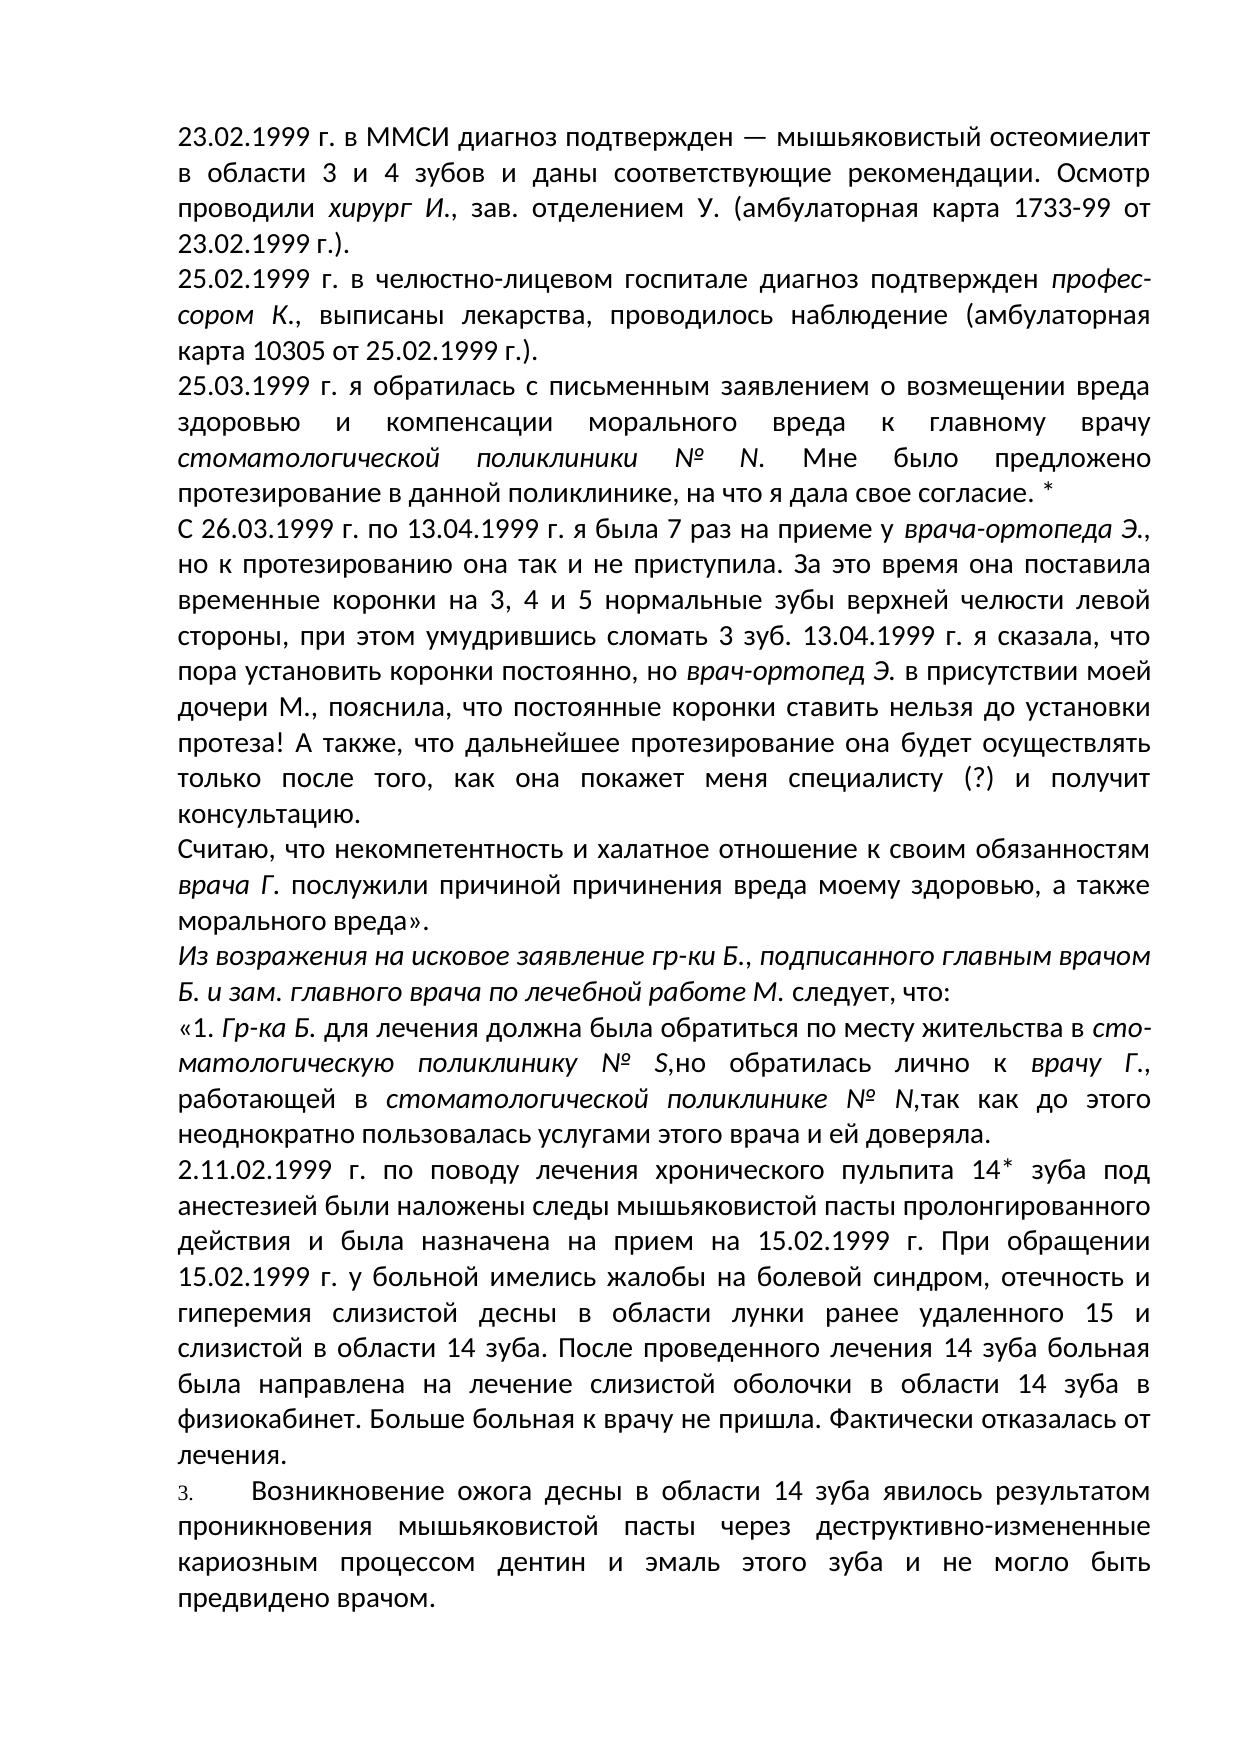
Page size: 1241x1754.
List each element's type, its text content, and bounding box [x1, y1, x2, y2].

text Из возражения на исковое заявление гр-ки Б., подписанного главным врачом Б. и зам. главного врача по лечебной работе М. следует, что: [177, 937, 1152, 1009]
text «1. Гр-ка Б. для лечения должна была обратиться по месту жительства в стоматологическую поликлинику № S,но обратилась лично к врачу Г., работающей в стоматологической поликлинике № N,так как до этого неоднократно пользовалась услугами этого врача и ей доверяла. [177, 1009, 1152, 1151]
text 2.11.02.1999 г. по поводу лечения хронического пульпита 14* зуба под анестезией были наложены следы мышьяковистой пасты пролонгированного действия и была назначена на прием на 15.02.1999 г. При обращении 15.02.1999 г. у больной имелись жалобы на болевой синдром, отечность и гиперемия слизистой десны в области лунки ранее удаленного 15 и слизистой в области 14 зуба. После проведенного лечения 14 зуба больная была направлена на лечение слизистой оболочки в области 14 зуба в физиокабинет. Больше больная к врачу не пришла. Фактически отказалась от лечения. [177, 1151, 1152, 1472]
text С 26.03.1999 г. по 13.04.1999 г. я была 7 раз на приеме у врача-ортопеда Э., но к протезированию она так и не приступила. За это время она поставила временные коронки на 3, 4 и 5 нормальные зубы верхней челюсти левой стороны, при этом умудрившись сломать 3 зуб. 13.04.1999 г. я сказала, что пора установить коронки постоянно, но врач-ортопед Э. в присутствии моей дочери М., пояснила, что постоянные коронки ставить нельзя до установки протеза! А также, что дальнейшее протезирование она будет осуществлять только после того, как она покажет меня специалисту (?) и получит консультацию. [177, 510, 1152, 831]
text 25.02.1999 г. в челюстно-лицевом госпитале диагноз подтвержден профессором К., выписаны лекарства, проводилось наблюдение (амбулаторная карта 10305 от 25.02.1999 г.). [177, 261, 1152, 367]
list Возникновение ожога десны в области 14 зуба явилось результатом проникновения мышьяковистой пасты через деструктивно-измененные кариозным процессом дентин и эмаль этого зуба и не могло быть предвидено врачом. [177, 1472, 1152, 1614]
text 23.02.1999 г. в ММСИ диагноз подтвержден — мышьяковистый остеомиелит в области 3 и 4 зубов и даны соответствующие рекомендации. Осмотр проводили хирург И., зав. отделением У. (амбулаторная карта 1733-99 от 23.02.1999 г.). [177, 118, 1152, 261]
text 25.03.1999 г. я обратилась с письменным заявлением о возмещении вреда здоровью и компенсации морального вреда к главному врачу стоматологической поликлиники № N. Мне было предложено протезирование в данной поликлинике, на что я дала свое согласие. * [177, 367, 1152, 510]
text Считаю, что некомпетентность и халатное отношение к своим обязанностям врача Г. послужили причиной причинения вреда моему здоровью, а также морального вреда». [177, 831, 1152, 937]
